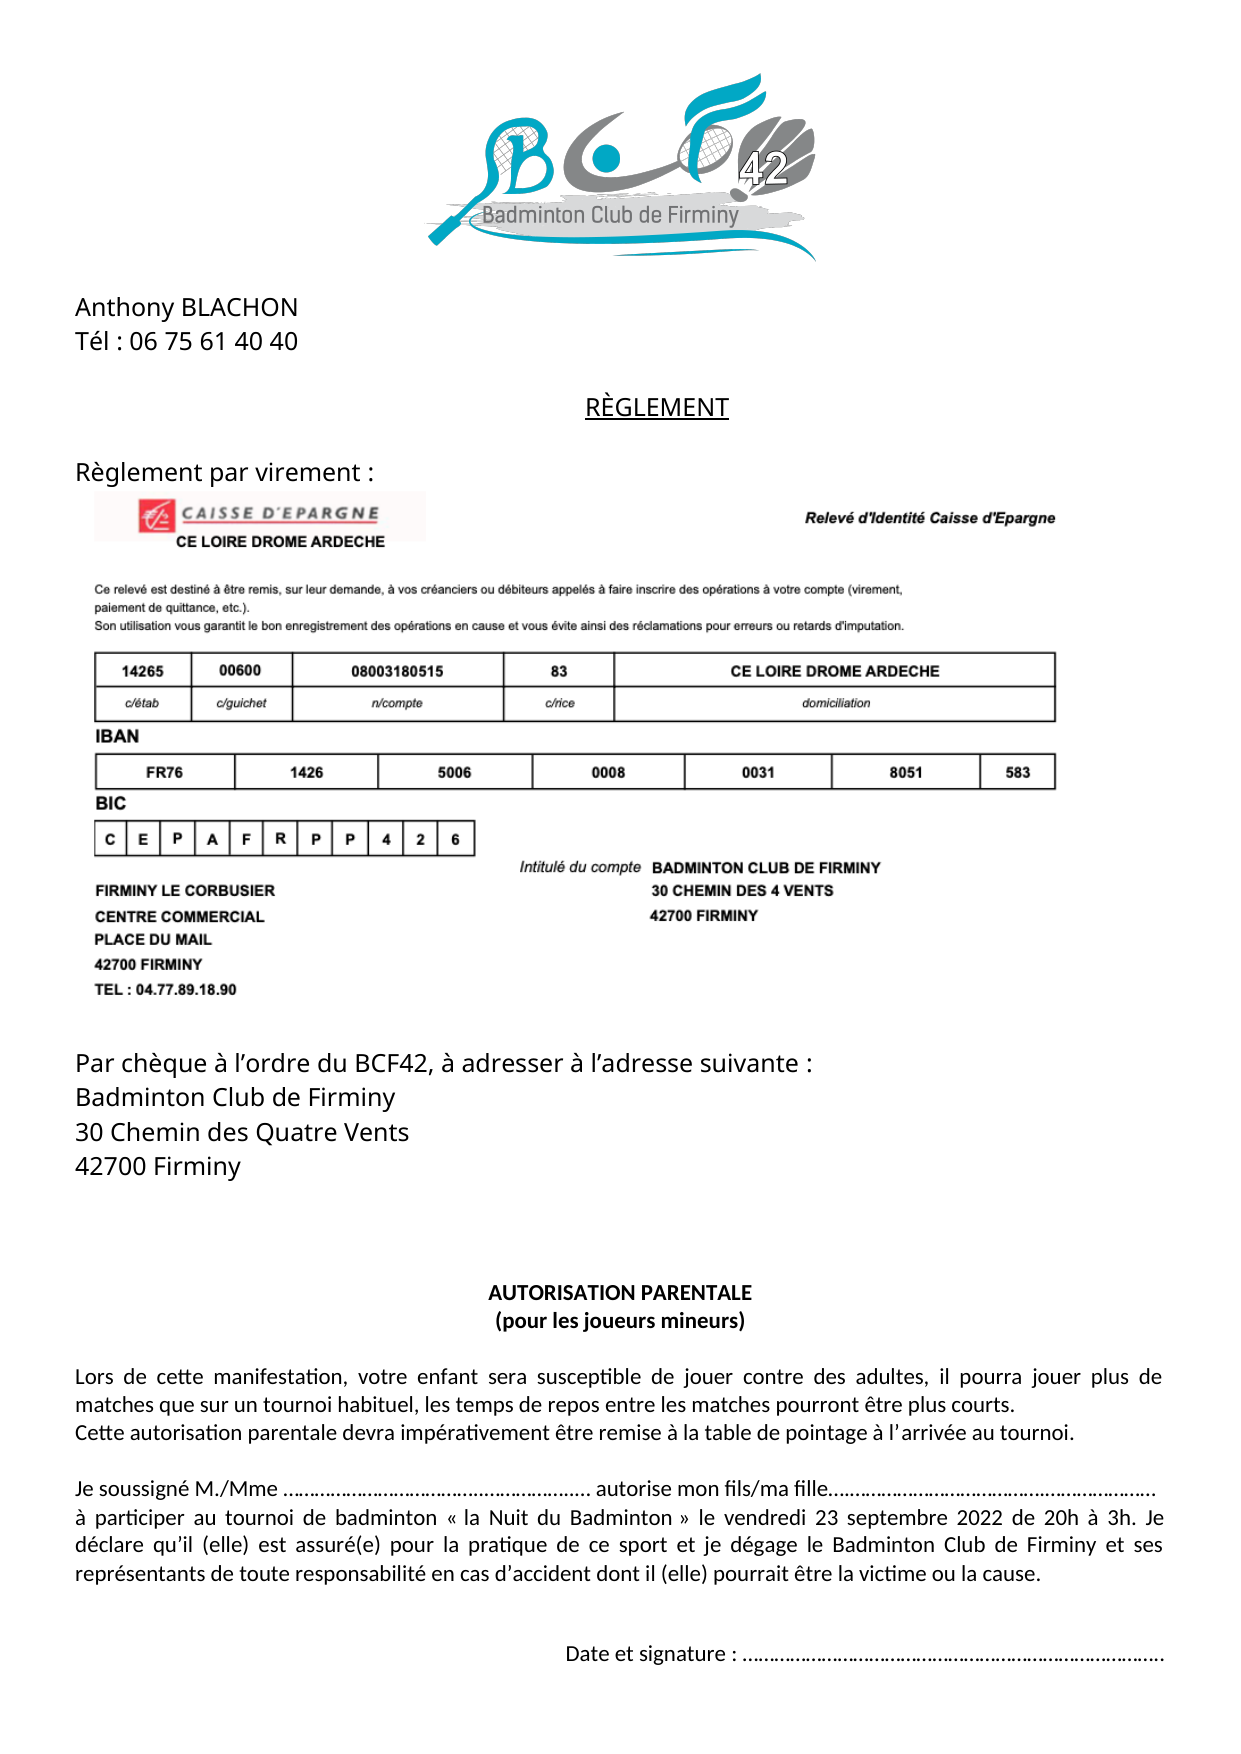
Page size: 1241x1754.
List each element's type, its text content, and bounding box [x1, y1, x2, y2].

text Lors de cette manifestation, votre enfant sera susceptible de jouer contre des adultes, il pourra jouer plus de matches que sur un tournoi habituel, les temps de repos entre les matches pourront être plus courts. [75, 1362, 1165, 1418]
text (pour les joueurs mineurs) [75, 1306, 1165, 1334]
text Date et signature : …………………………………………………………………….. [75, 1639, 1165, 1667]
text Règlement par virement : [75, 455, 1165, 489]
text RÈGLEMENT [75, 389, 1165, 423]
text Badminton Club de Firminy [75, 1080, 1165, 1114]
text Tél : 06 75 61 40 40 [75, 324, 1165, 358]
text à participer au tournoi de badminton « la Nuit du Badminton » le vendredi 23 septembre 2022 de 20h à 3h. Je déclare qu’il (elle) est assuré(e) pour la pratique de ce sport et je dégage le Badminton Club de Firminy et ses représentants de toute responsabilité en cas d’accident dont il (elle) pourrait être la victime ou la cause. [75, 1503, 1165, 1587]
text Je soussigné M./Mme ………………………………..……………..… autorise mon fils/ma fille….……………………………….………………… [75, 1474, 1165, 1503]
text Par chèque à l’ordre du BCF42, à adresser à l’adresse suivante : [75, 1046, 1165, 1080]
text 30 Chemin des Quatre Vents [75, 1114, 1165, 1148]
text Anthony BLACHON [75, 290, 1165, 324]
picture [75, 488, 1079, 1012]
text 42700 Firminy [75, 1148, 1165, 1182]
text Cette autorisation parentale devra impérativement être remise à la table de pointage à l’arrivée au tournoi. [75, 1418, 1165, 1447]
picture [424, 73, 816, 262]
text AUTORISATION PARENTALE [75, 1278, 1165, 1306]
